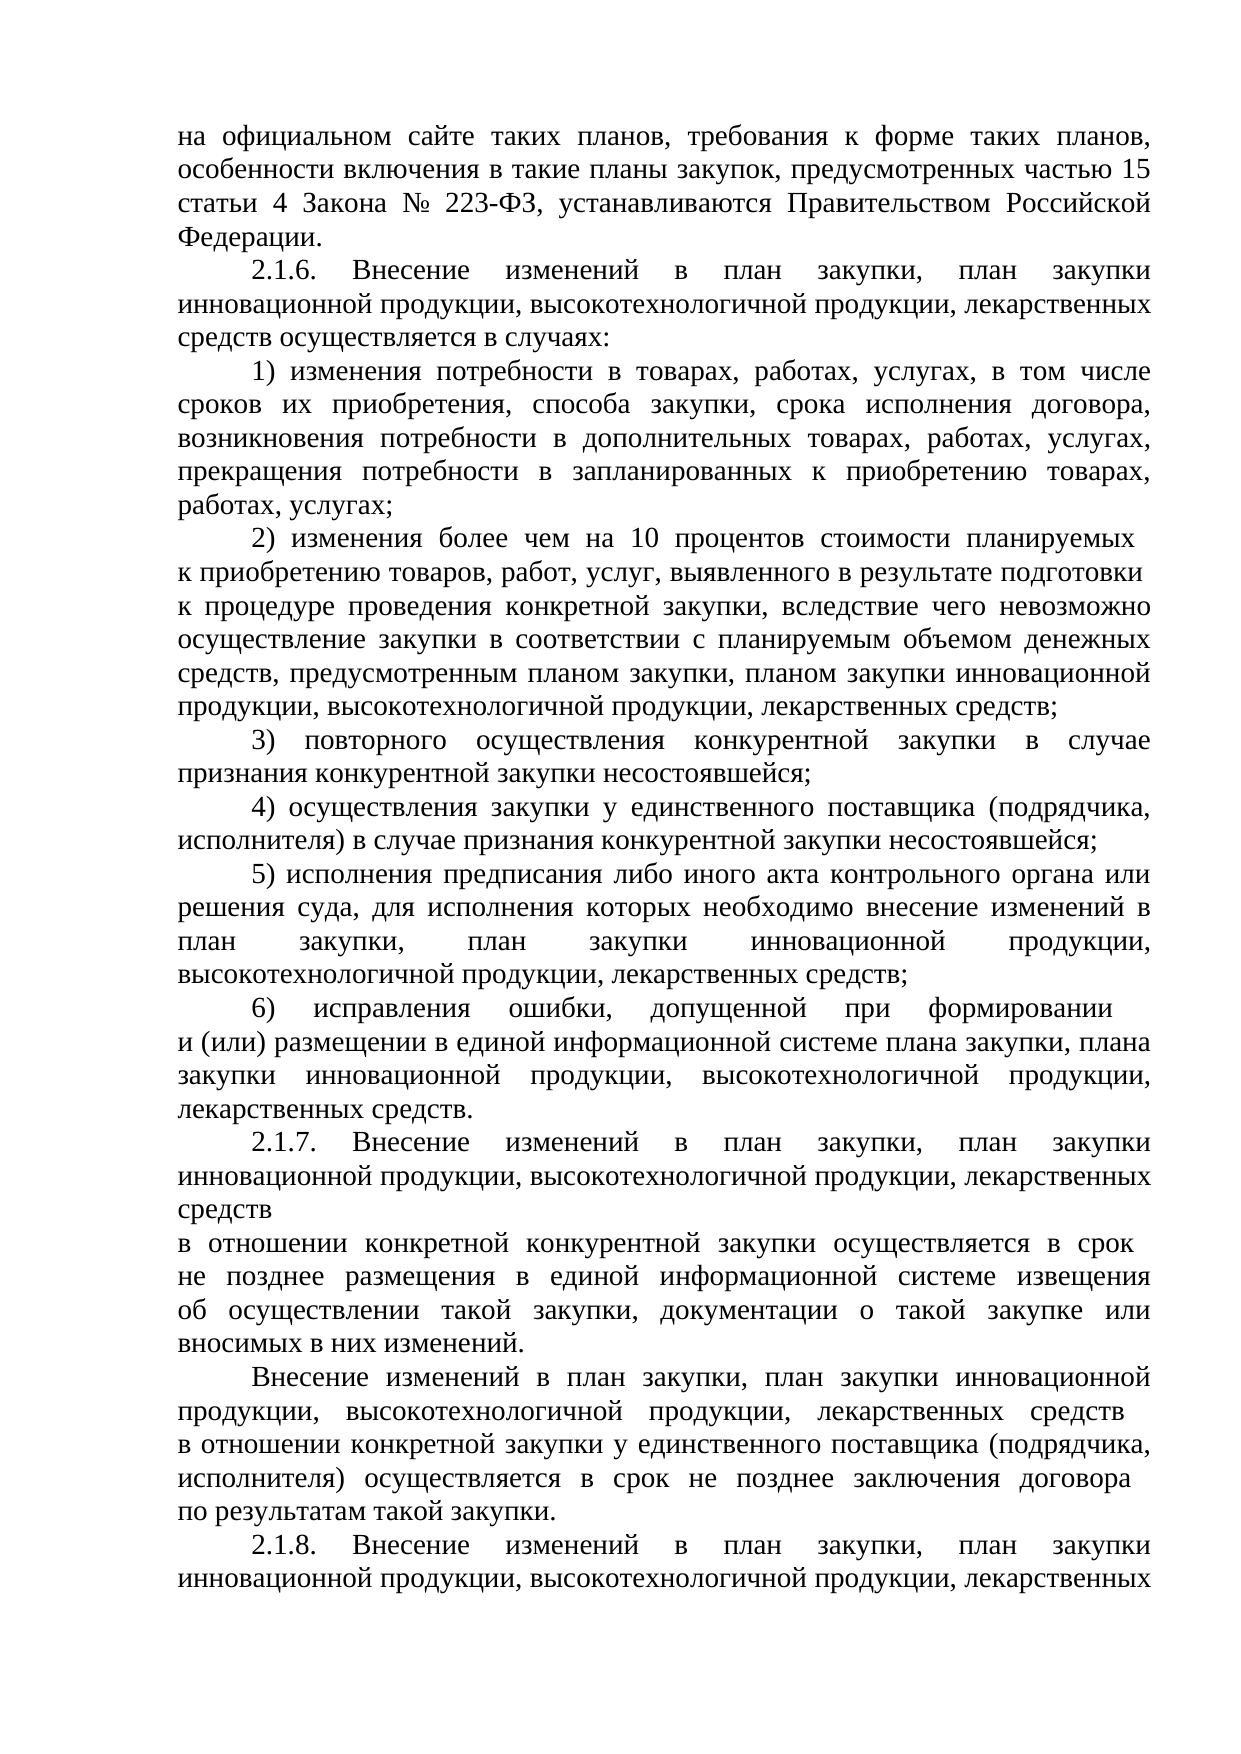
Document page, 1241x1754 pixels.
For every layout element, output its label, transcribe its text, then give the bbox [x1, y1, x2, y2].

text 2.1.7. Внесение изменений в план закупки, план закупки инновационной продукции, высокотехнологичной продукции, лекарственных средств в отношении конкретной конкурентной закупки осуществляется в срок не позднее размещения в единой информационной системе извещения об осуществлении такой закупки, документации о такой закупке или вносимых в них изменений. [177, 1124, 1152, 1359]
text 1) изменения потребности в товарах, работах, услугах, в том числе сроков их приобретения, способа закупки, срока исполнения договора, возникновения потребности в дополнительных товарах, работах, услугах, прекращения потребности в запланированных к приобретению товарах, работах, услугах; [177, 353, 1152, 521]
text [177, 118, 1152, 252]
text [177, 1527, 1152, 1594]
text 6) исправления ошибки, допущенной при формировании и (или) размещении в единой информационной системе плана закупки, плана закупки инновационной продукции, высокотехнологичной продукции, лекарственных средств. [177, 990, 1152, 1124]
text Внесение изменений в план закупки, план закупки инновационной продукции, высокотехнологичной продукции, лекарственных средств в отношении конкретной закупки у единственного поставщика (подрядчика, исполнителя) осуществляется в срок не позднее заключения договора по результатам такой закупки. [177, 1359, 1152, 1527]
text 5) исполнения предписания либо иного акта контрольного органа или решения суда, для исполнения которых необходимо внесение изменений в план закупки, план закупки инновационной продукции, высокотехнологичной продукции, лекарственных средств; [177, 856, 1152, 990]
text 2.1.6. Внесение изменений в план закупки, план закупки инновационной продукции, высокотехнологичной продукции, лекарственных средств осуществляется в случаях: [177, 252, 1152, 353]
text 4) осуществления закупки у единственного поставщика (подрядчика, исполнителя) в случае признания конкурентной закупки несостоявшейся; [177, 789, 1152, 856]
text 2) изменения более чем на 10 процентов стоимости планируемых к приобретению товаров, работ, услуг, выявленного в результате подготовки к процедуре проведения конкретной закупки, вследствие чего невозможно осуществление закупки в соответствии с планируемым объемом денежных средств, предусмотренным планом закупки, планом закупки инновационной продукции, высокотехнологичной продукции, лекарственных средств; [177, 521, 1152, 722]
text 3) повторного осуществления конкурентной закупки в случае признания конкурентной закупки несостоявшейся; [177, 722, 1152, 789]
